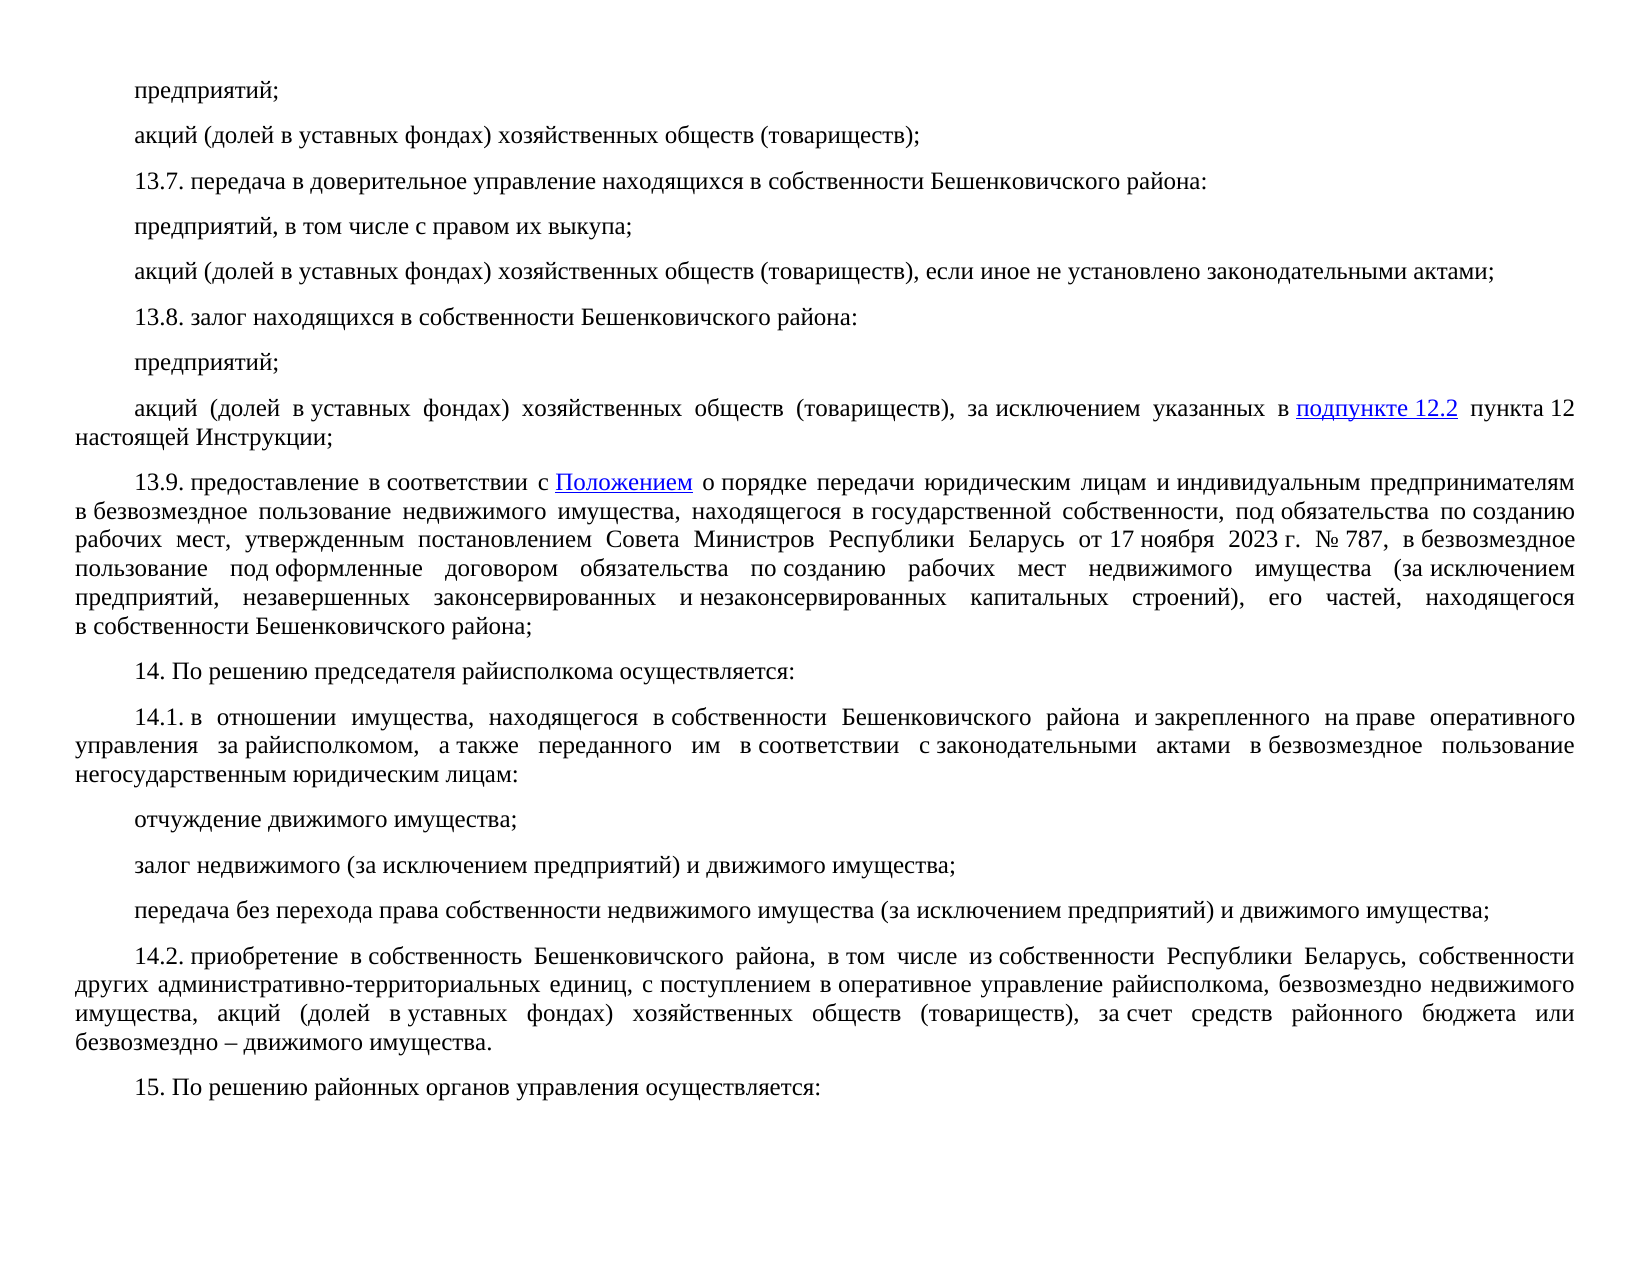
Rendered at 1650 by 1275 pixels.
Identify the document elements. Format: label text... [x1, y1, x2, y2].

text 14. По решению председателя райисполкома осуществляется: [75, 656, 1575, 685]
text залог недвижимого (за исключением предприятий) и движимого имущества; [75, 850, 1575, 879]
text акций (долей в уставных фондах) хозяйственных обществ (товариществ), если иное не установлено законодательными актами; [75, 257, 1575, 285]
text акций (долей в уставных фондах) хозяйственных обществ (товариществ), за исключением указанных в подпункте 12.2 пункта 12 настоящей Инструкции; [75, 393, 1575, 450]
text передача без перехода права собственности недвижимого имущества (за исключением предприятий) и движимого имущества; [75, 895, 1575, 924]
text 14.2. приобретение в собственность Бешенковичского района, в том числе из собственности Республики Беларусь, собственности других административно-территориальных единиц, с поступлением в оперативное управление райисполкома, безвозмездно недвижимого имущества, акций (долей в уставных фондах) хозяйственных обществ (товариществ), за счет средств районного бюджета или безвозмездно – движимого имущества. [75, 941, 1575, 1056]
text предприятий; [75, 75, 1575, 104]
text 13.7. передача в доверительное управление находящихся в собственности Бешенковичского района: [75, 166, 1575, 194]
text 15. По решению районных органов управления осуществляется: [75, 1072, 1575, 1101]
text отчуждение движимого имущества; [75, 804, 1575, 833]
text предприятий, в том числе с правом их выкупа; [75, 211, 1575, 240]
text предприятий; [75, 347, 1575, 376]
text 14.1. в отношении имущества, находящегося в собственности Бешенковичского района и закрепленного на праве оперативного управления за райисполкомом, а также переданного им в соответствии с законодательными актами в безвозмездное пользование негосударственным юридическим лицам: [75, 702, 1575, 788]
text 13.9. предоставление в соответствии с Положением о порядке передачи юридическим лицам и индивидуальным предпринимателям в безвозмездное пользование недвижимого имущества, находящегося в государственной собственности, под обязательства по созданию рабочих мест, утвержденным постановлением Совета Министров Республики Беларусь от 17 ноября 2023 г. № 787, в безвозмездное пользование под оформленные договором обязательства по созданию рабочих мест недвижимого имущества (за исключением предприятий, незавершенных законсервированных и незаконсервированных капитальных строений), его частей, находящегося в собственности Бешенковичского района; [75, 467, 1575, 639]
text акций (долей в уставных фондах) хозяйственных обществ (товариществ); [75, 120, 1575, 149]
text 13.8. залог находящихся в собственности Бешенковичского района: [75, 302, 1575, 331]
